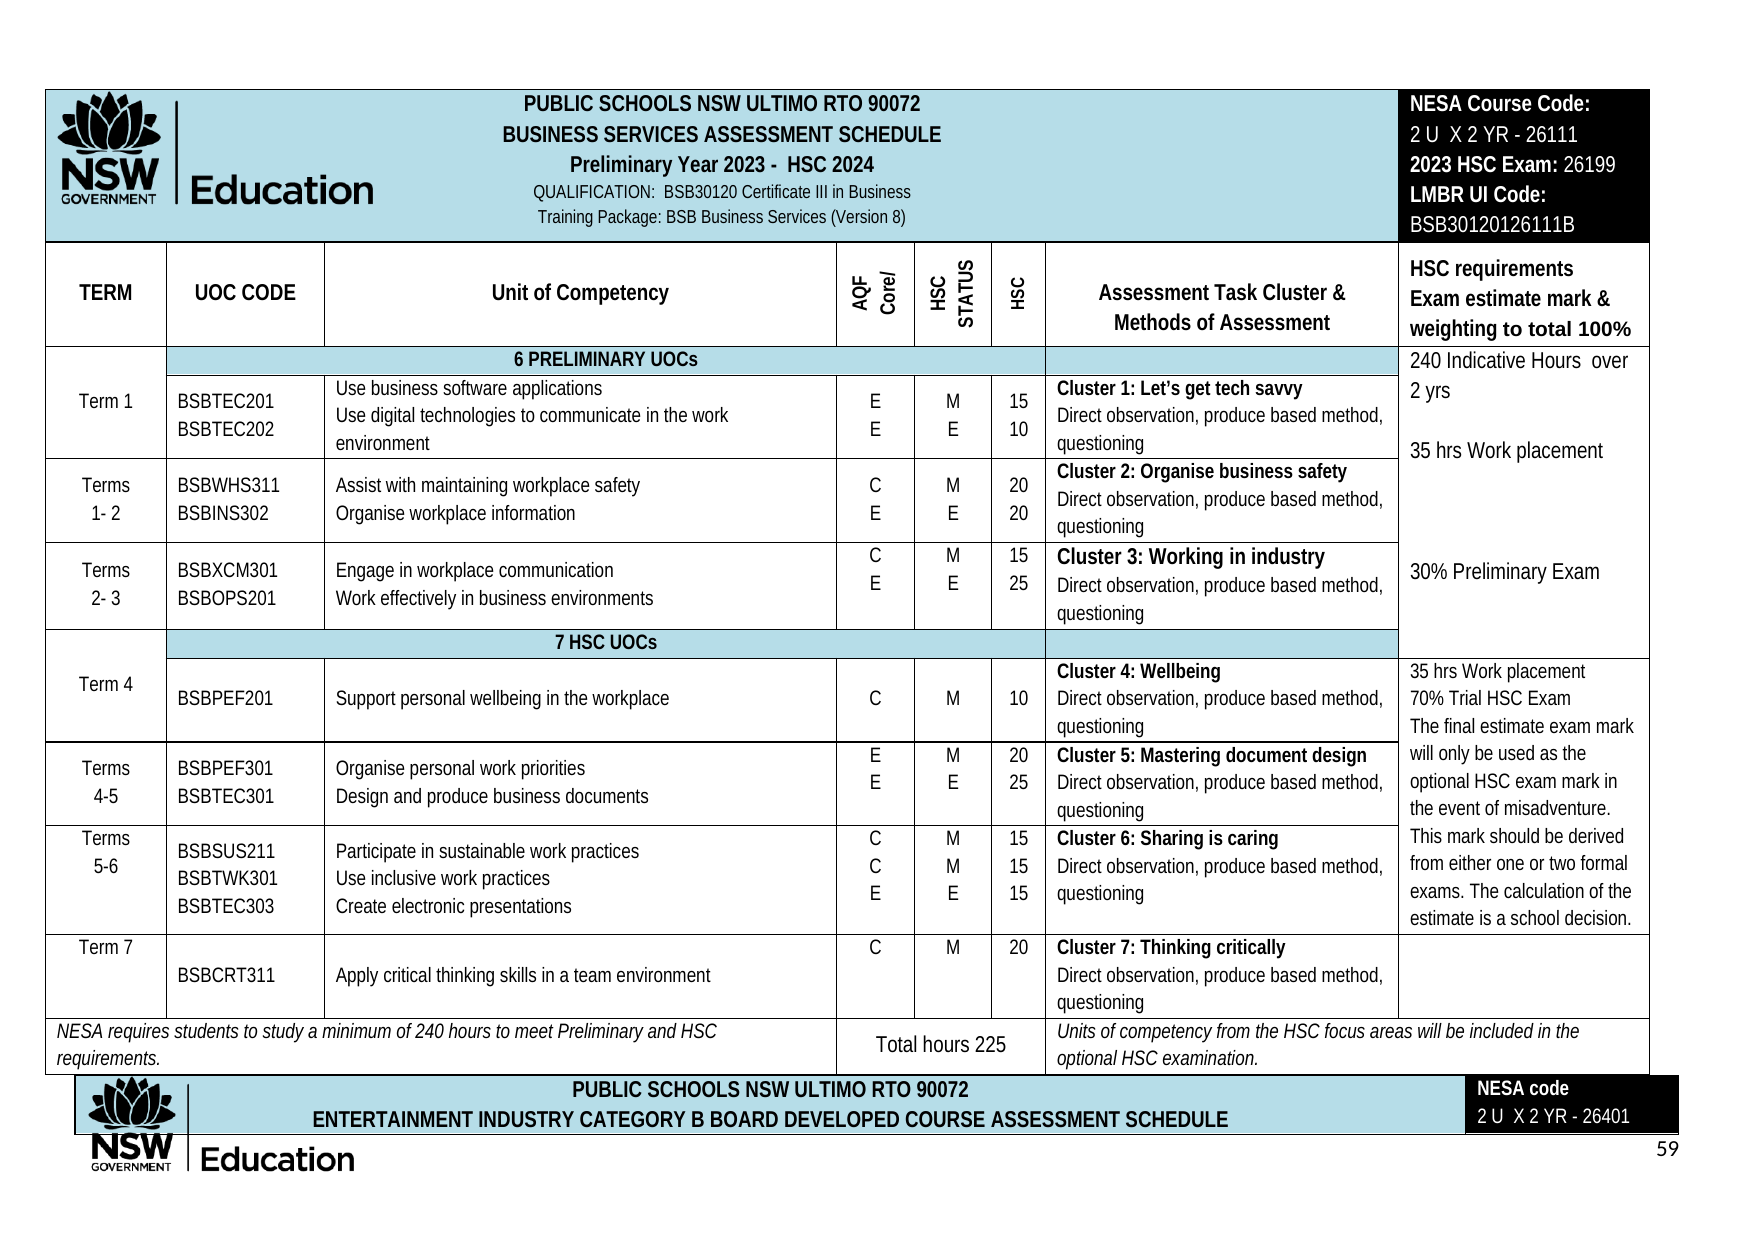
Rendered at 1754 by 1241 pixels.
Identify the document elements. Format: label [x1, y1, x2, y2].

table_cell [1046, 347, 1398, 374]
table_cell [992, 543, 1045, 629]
picture [56, 90, 378, 205]
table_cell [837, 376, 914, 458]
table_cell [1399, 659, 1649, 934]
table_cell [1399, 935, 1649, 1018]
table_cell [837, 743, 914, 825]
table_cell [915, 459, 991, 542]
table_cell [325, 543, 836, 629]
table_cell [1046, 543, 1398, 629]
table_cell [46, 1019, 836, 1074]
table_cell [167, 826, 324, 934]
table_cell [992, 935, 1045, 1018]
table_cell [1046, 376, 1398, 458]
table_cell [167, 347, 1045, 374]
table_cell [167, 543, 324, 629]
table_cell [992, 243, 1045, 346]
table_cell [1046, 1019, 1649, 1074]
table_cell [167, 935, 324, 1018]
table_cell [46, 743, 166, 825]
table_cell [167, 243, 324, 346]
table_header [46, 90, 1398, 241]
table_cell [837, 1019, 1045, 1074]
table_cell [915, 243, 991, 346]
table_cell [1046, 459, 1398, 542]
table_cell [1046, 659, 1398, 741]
picture [87, 1075, 358, 1172]
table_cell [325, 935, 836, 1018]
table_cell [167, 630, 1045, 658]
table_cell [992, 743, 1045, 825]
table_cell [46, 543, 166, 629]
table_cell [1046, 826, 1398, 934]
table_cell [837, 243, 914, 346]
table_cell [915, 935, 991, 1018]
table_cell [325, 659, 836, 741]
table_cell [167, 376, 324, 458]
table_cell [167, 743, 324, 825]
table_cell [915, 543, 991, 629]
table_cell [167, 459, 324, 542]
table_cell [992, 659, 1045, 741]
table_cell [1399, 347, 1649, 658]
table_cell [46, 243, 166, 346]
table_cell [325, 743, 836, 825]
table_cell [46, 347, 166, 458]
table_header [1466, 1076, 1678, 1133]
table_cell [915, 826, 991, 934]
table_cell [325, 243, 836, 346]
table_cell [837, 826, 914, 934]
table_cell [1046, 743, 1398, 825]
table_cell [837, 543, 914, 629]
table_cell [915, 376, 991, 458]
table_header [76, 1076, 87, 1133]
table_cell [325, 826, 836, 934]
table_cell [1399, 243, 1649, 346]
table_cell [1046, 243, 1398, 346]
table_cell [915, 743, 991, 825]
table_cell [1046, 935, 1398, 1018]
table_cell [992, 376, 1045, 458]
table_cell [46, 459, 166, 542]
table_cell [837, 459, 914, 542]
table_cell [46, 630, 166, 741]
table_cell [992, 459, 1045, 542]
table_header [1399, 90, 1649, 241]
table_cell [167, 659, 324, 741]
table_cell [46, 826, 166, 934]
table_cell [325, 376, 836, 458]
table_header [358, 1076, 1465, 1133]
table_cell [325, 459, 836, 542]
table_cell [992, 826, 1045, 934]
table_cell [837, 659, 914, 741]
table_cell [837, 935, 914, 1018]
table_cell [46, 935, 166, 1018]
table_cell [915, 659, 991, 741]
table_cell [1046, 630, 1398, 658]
